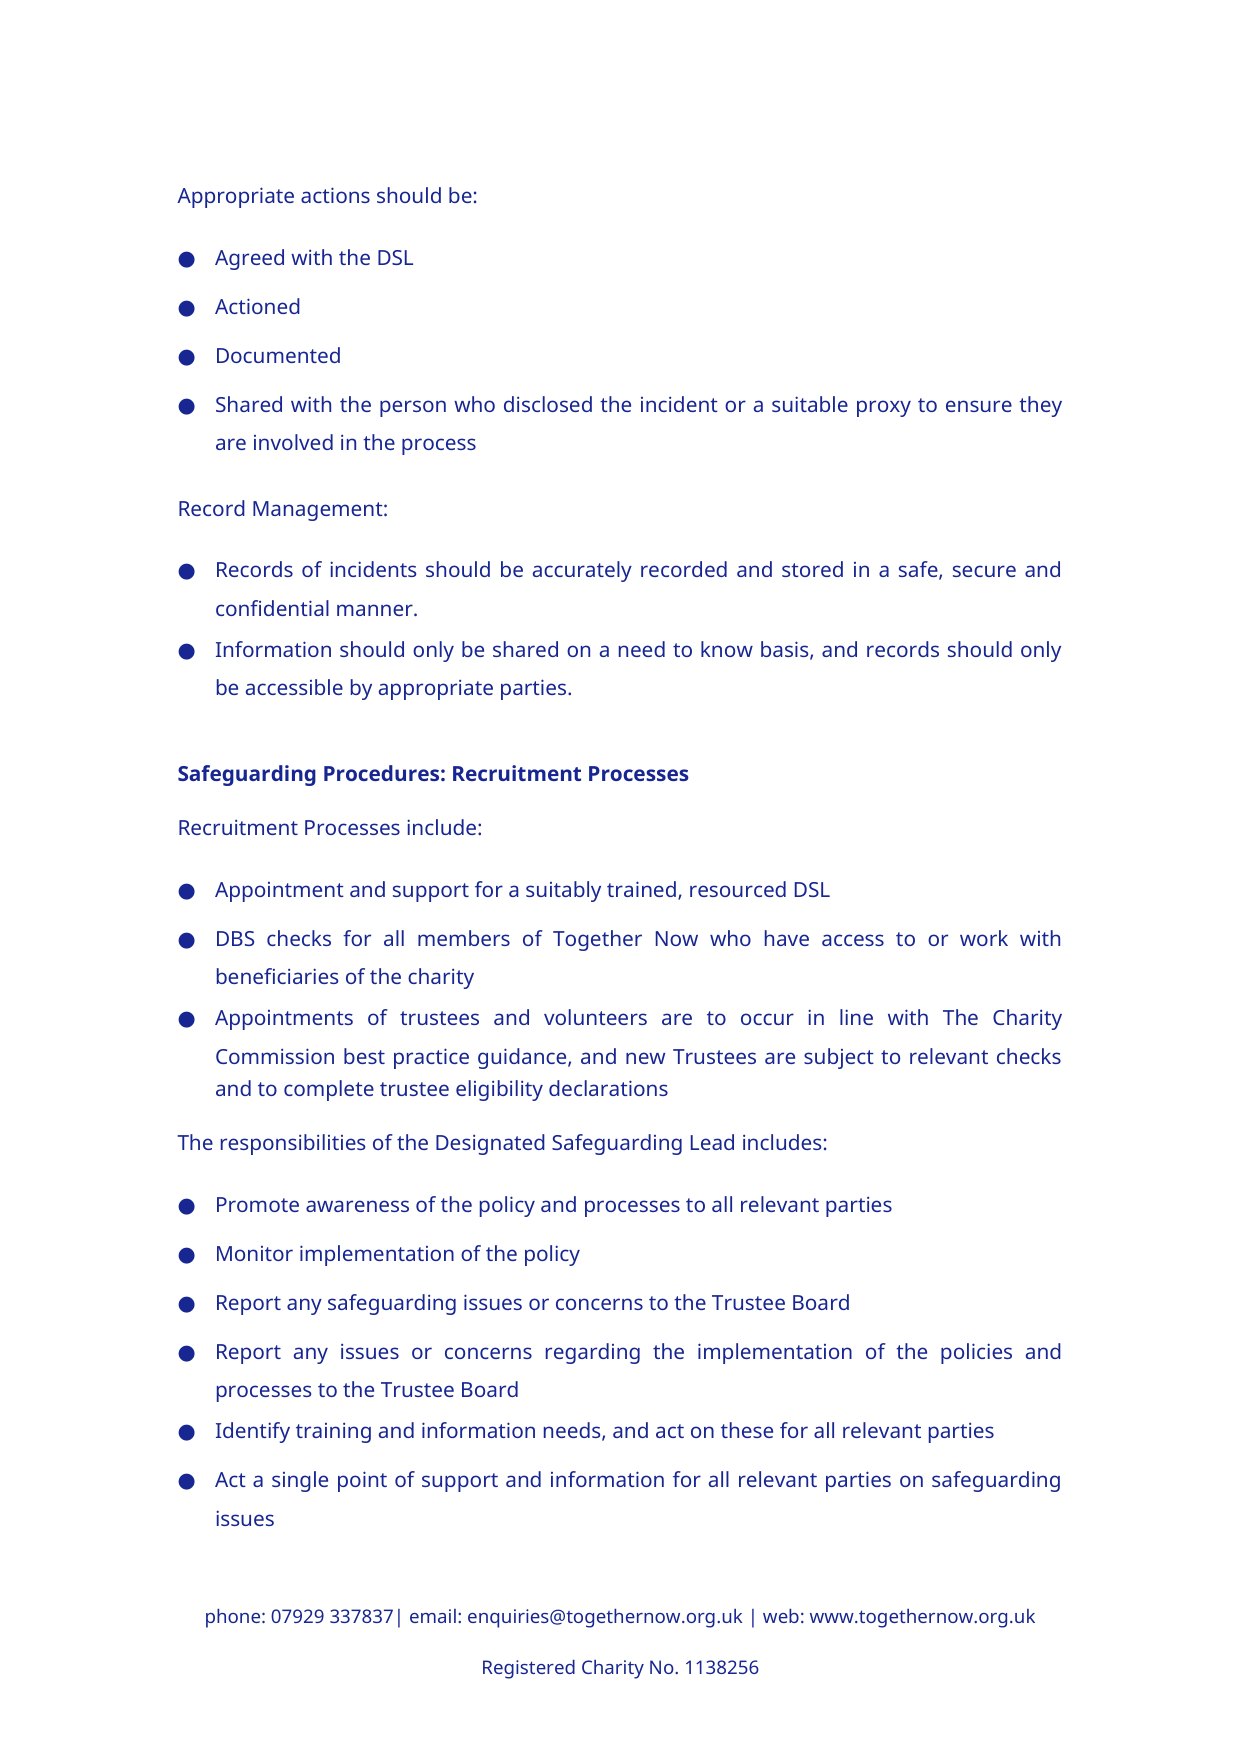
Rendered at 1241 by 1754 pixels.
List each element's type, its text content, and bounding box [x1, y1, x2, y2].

list Actioned [177, 283, 1063, 326]
list Documented [177, 332, 1063, 375]
text Record Management: [177, 494, 1063, 522]
text Recruitment Processes include: [177, 813, 1063, 841]
list Shared with the person who disclosed the incident or a suitable proxy to ensure they are involved in the process [177, 382, 1063, 457]
list Report any issues or concerns regarding the implementation of the policies and processes to the Trustee Board [177, 1328, 1063, 1404]
list Information should only be shared on a need to know basis, and records should only be accessible by appropriate parties. [177, 627, 1063, 702]
list Appointments of trustees and volunteers are to occur in line with The Charity Commission best practice guidance, and new Trustees are subject to relevant checks and to complete trustee eligibility declarations [177, 995, 1063, 1103]
list Appointment and support for a suitably trained, resourced DSL [177, 866, 1063, 909]
list Monitor implementation of the policy [177, 1230, 1063, 1273]
list Identify training and information needs, and act on these for all relevant parties [177, 1408, 1063, 1451]
list Report any safeguarding issues or concerns to the Trustee Board [177, 1279, 1063, 1322]
list DBS checks for all members of Together Now who have access to or work with beneficiaries of the charity [177, 915, 1063, 991]
text Safeguarding Procedures: Recruitment Processes [177, 759, 1063, 788]
list Agreed with the DSL [177, 234, 1063, 277]
text The responsibilities of the Designated Safeguarding Lead includes: [177, 1128, 1063, 1156]
text Appropriate actions should be: [177, 181, 1063, 209]
list Records of incidents should be accurately recorded and stored in a safe, secure and confidential manner. [177, 547, 1063, 622]
list Promote awareness of the policy and processes to all relevant parties [177, 1181, 1063, 1224]
list Act a single point of support and information for all relevant parties on safeguarding issues [177, 1457, 1063, 1532]
